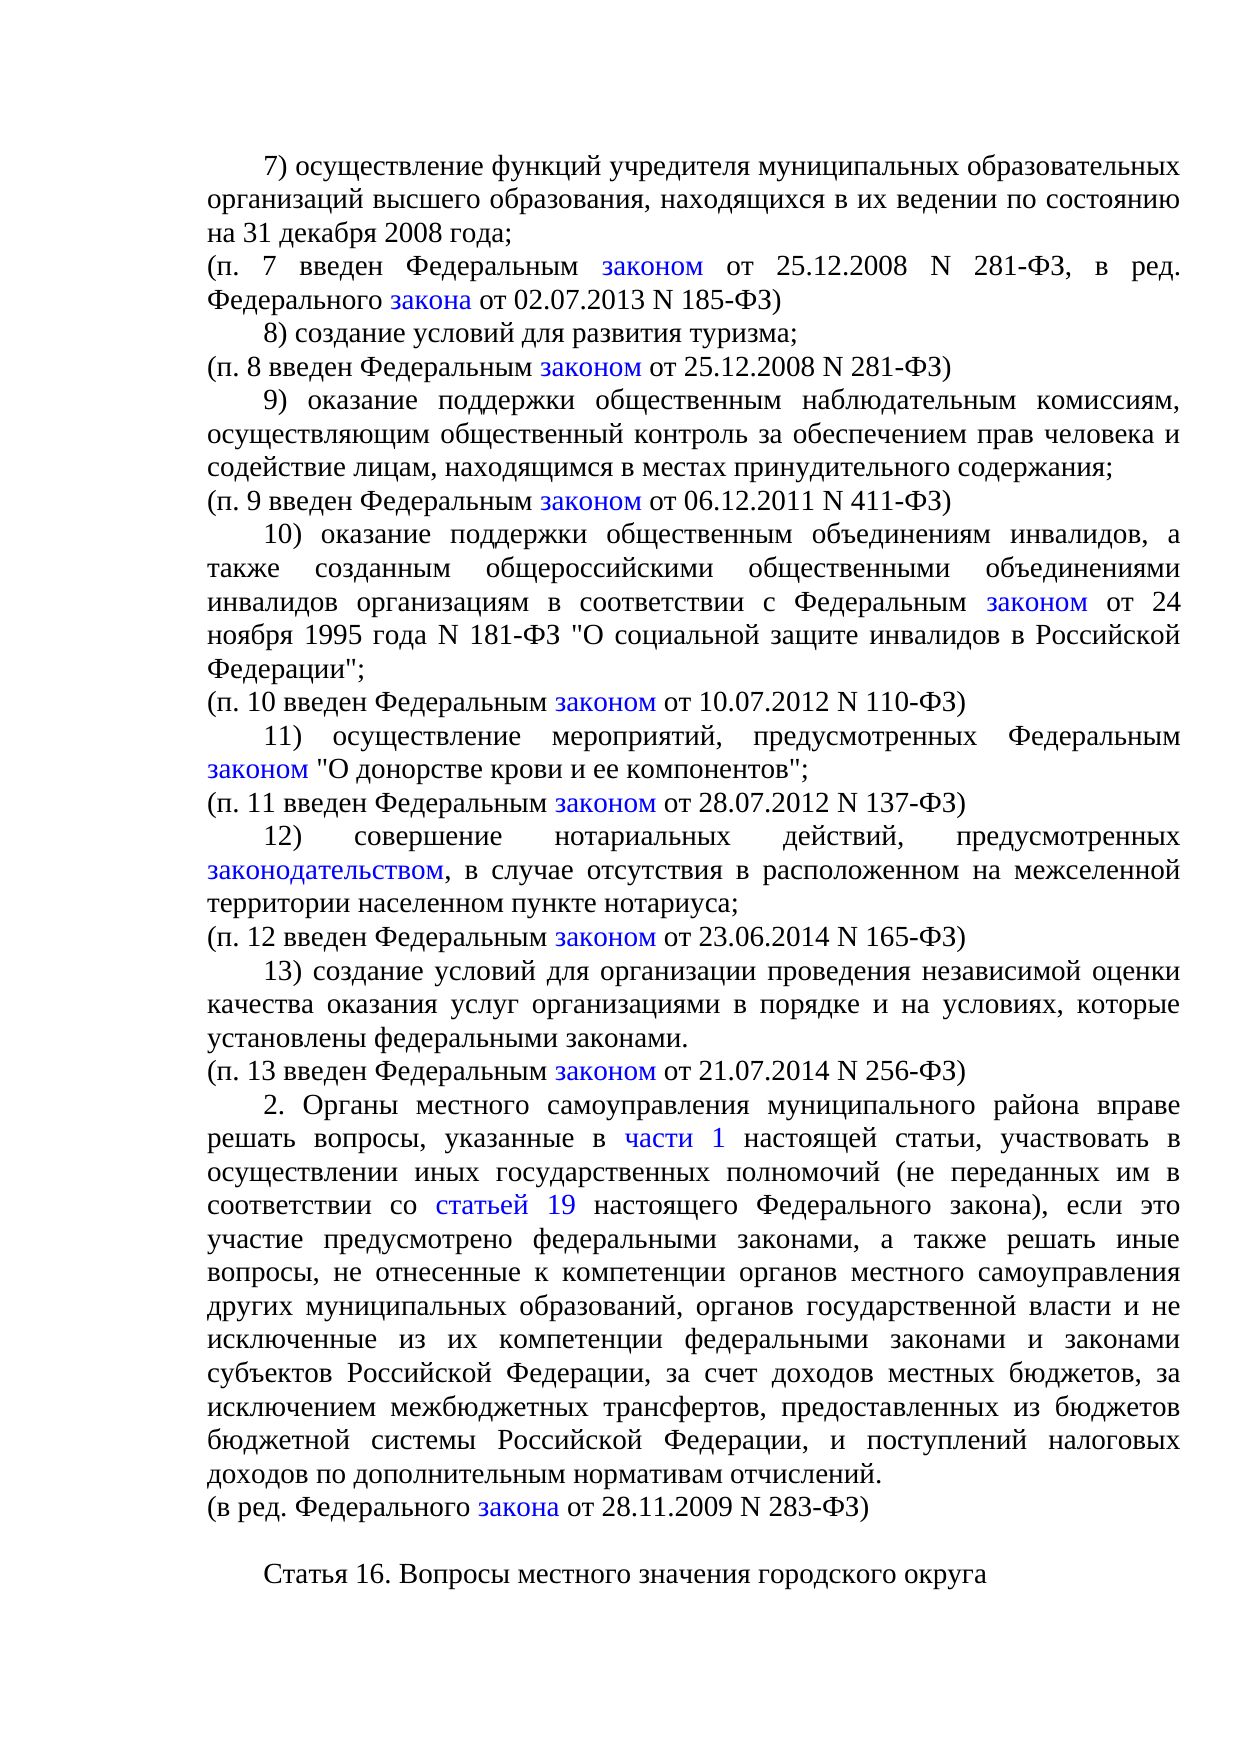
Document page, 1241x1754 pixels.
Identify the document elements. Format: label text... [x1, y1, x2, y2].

text 7) осуществление функций учредителя муниципальных образовательных организаций высшего образования, находящихся в их ведении по состоянию на 31 декабря 2008 года; [207, 148, 1181, 248]
text Статья 16. Вопросы местного значения городского округа [207, 1556, 1181, 1590]
text 8) создание условий для развития туризма; [207, 315, 1181, 349]
text (п. 9 введен Федеральным законом от 06.12.2011 N 411-ФЗ) [207, 483, 1181, 517]
text (в ред. Федерального закона от 28.11.2009 N 283-ФЗ) [207, 1489, 1181, 1523]
text (п. 11 введен Федеральным законом от 28.07.2012 N 137-ФЗ) [207, 785, 1181, 818]
text 11) осуществление мероприятий, предусмотренных Федеральным законом "О донорстве крови и ее компонентов"; [207, 718, 1181, 785]
text 2. Органы местного самоуправления муниципального района вправе решать вопросы, указанные в части 1 настоящей статьи, участвовать в осуществлении иных государственных полномочий (не переданных им в соответствии со статьей 19 настоящего Федерального закона), если это участие предусмотрено федеральными законами, а также решать иные вопросы, не отнесенные к компетенции органов местного самоуправления других муниципальных образований, органов государственной власти и не исключенные из их компетенции федеральными законами и законами субъектов Российской Федерации, за счет доходов местных бюджетов, за исключением межбюджетных трансфертов, предоставленных из бюджетов бюджетной системы Российской Федерации, и поступлений налоговых доходов по дополнительным нормативам отчислений. [207, 1087, 1181, 1489]
text 12) совершение нотариальных действий, предусмотренных законодательством, в случае отсутствия в расположенном на межселенной территории населенном пункте нотариуса; [207, 818, 1181, 919]
text 13) создание условий для организации проведения независимой оценки качества оказания услуг организациями в порядке и на условиях, которые установлены федеральными законами. [207, 953, 1181, 1053]
text (п. 8 введен Федеральным законом от 25.12.2008 N 281-ФЗ) [207, 349, 1181, 382]
text (п. 7 введен Федеральным законом от 25.12.2008 N 281-ФЗ, в ред. Федерального закона от 02.07.2013 N 185-ФЗ) [207, 248, 1181, 315]
text (п. 12 введен Федеральным законом от 23.06.2014 N 165-ФЗ) [207, 919, 1181, 953]
text (п. 10 введен Федеральным законом от 10.07.2012 N 110-ФЗ) [207, 684, 1181, 718]
text (п. 13 введен Федеральным законом от 21.07.2014 N 256-ФЗ) [207, 1053, 1181, 1087]
text 10) оказание поддержки общественным объединениям инвалидов, а также созданным общероссийскими общественными объединениями инвалидов организациям в соответствии с Федеральным законом от 24 ноября 1995 года N 181-ФЗ "О социальной защите инвалидов в Российской Федерации"; [207, 517, 1181, 684]
text 9) оказание поддержки общественным наблюдательным комиссиям, осуществляющим общественный контроль за обеспечением прав человека и содействие лицам, находящимся в местах принудительного содержания; [207, 382, 1181, 483]
